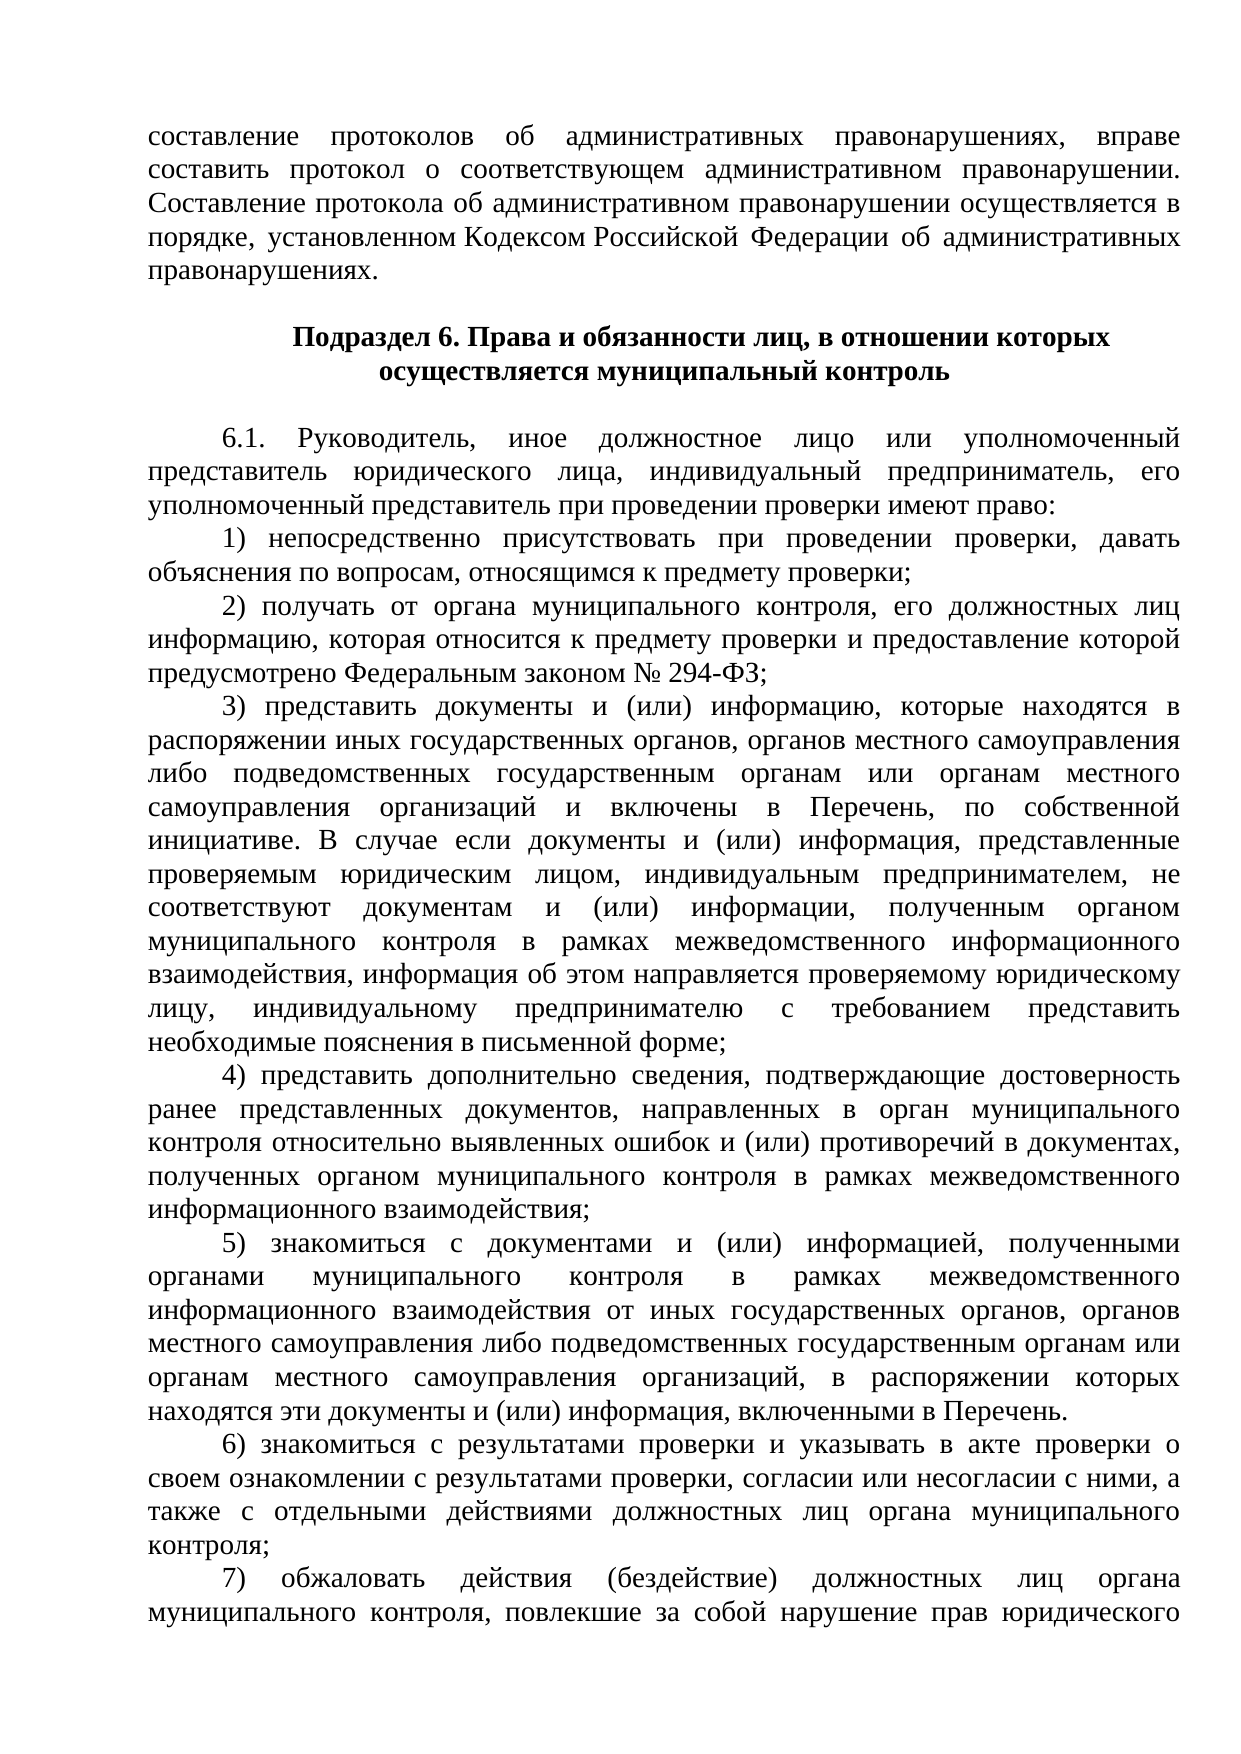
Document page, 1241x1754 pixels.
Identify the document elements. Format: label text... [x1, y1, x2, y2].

text 4) представить дополнительно сведения, подтверждающие достоверность ранее представленных документов, направленных в орган муниципального контроля относительно выявленных ошибок и (или) противоречий в документах, полученных органом муниципального контроля в рамках межведомственного информационного взаимодействия; [148, 1057, 1181, 1225]
text 1) непосредственно присутствовать при проведении проверки, давать объяснения по вопросам, относящимся к предмету проверки; [148, 521, 1181, 588]
text Подраздел 6. Права и обязанности лиц, в отношении которых осуществляется муниципальный контроль [148, 319, 1181, 386]
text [148, 118, 1181, 286]
text 6) знакомиться с результатами проверки и указывать в акте проверки о своем ознакомлении с результатами проверки, согласии или несогласии с ними, а также с отдельными действиями должностных лиц органа муниципального контроля; [148, 1426, 1181, 1560]
text 5) знакомиться с документами и (или) информацией, полученными органами муниципального контроля в рамках межведомственного информационного взаимодействия от иных государственных органов, органов местного самоуправления либо подведомственных государственным органам или органам местного самоуправления организаций, в распоряжении которых находятся эти документы и (или) информация, включенными в Перечень. [148, 1225, 1181, 1426]
text 6.1. Руководитель, иное должностное лицо или уполномоченный представитель юридического лица, индивидуальный предприниматель, его уполномоченный представитель при проведении проверки имеют право: [148, 420, 1181, 521]
text 2) получать от органа муниципального контроля, его должностных лиц информацию, которая относится к предмету проверки и предоставление которой предусмотрено Федеральным законом № 294-ФЗ; [148, 588, 1181, 688]
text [148, 1560, 1181, 1627]
text 3) представить документы и (или) информацию, которые находятся в распоряжении иных государственных органов, органов местного самоуправления либо подведомственных государственным органам или органам местного самоуправления организаций и включены в Перечень, по собственной инициативе. В случае если документы и (или) информация, представленные проверяемым юридическим лицом, индивидуальным предпринимателем, не соответствуют документам и (или) информации, полученным органом муниципального контроля в рамках межведомственного информационного взаимодействия, информация об этом направляется проверяемому юридическому лицу, индивидуальному предпринимателю с требованием представить необходимые пояснения в письменной форме; [148, 688, 1181, 1057]
